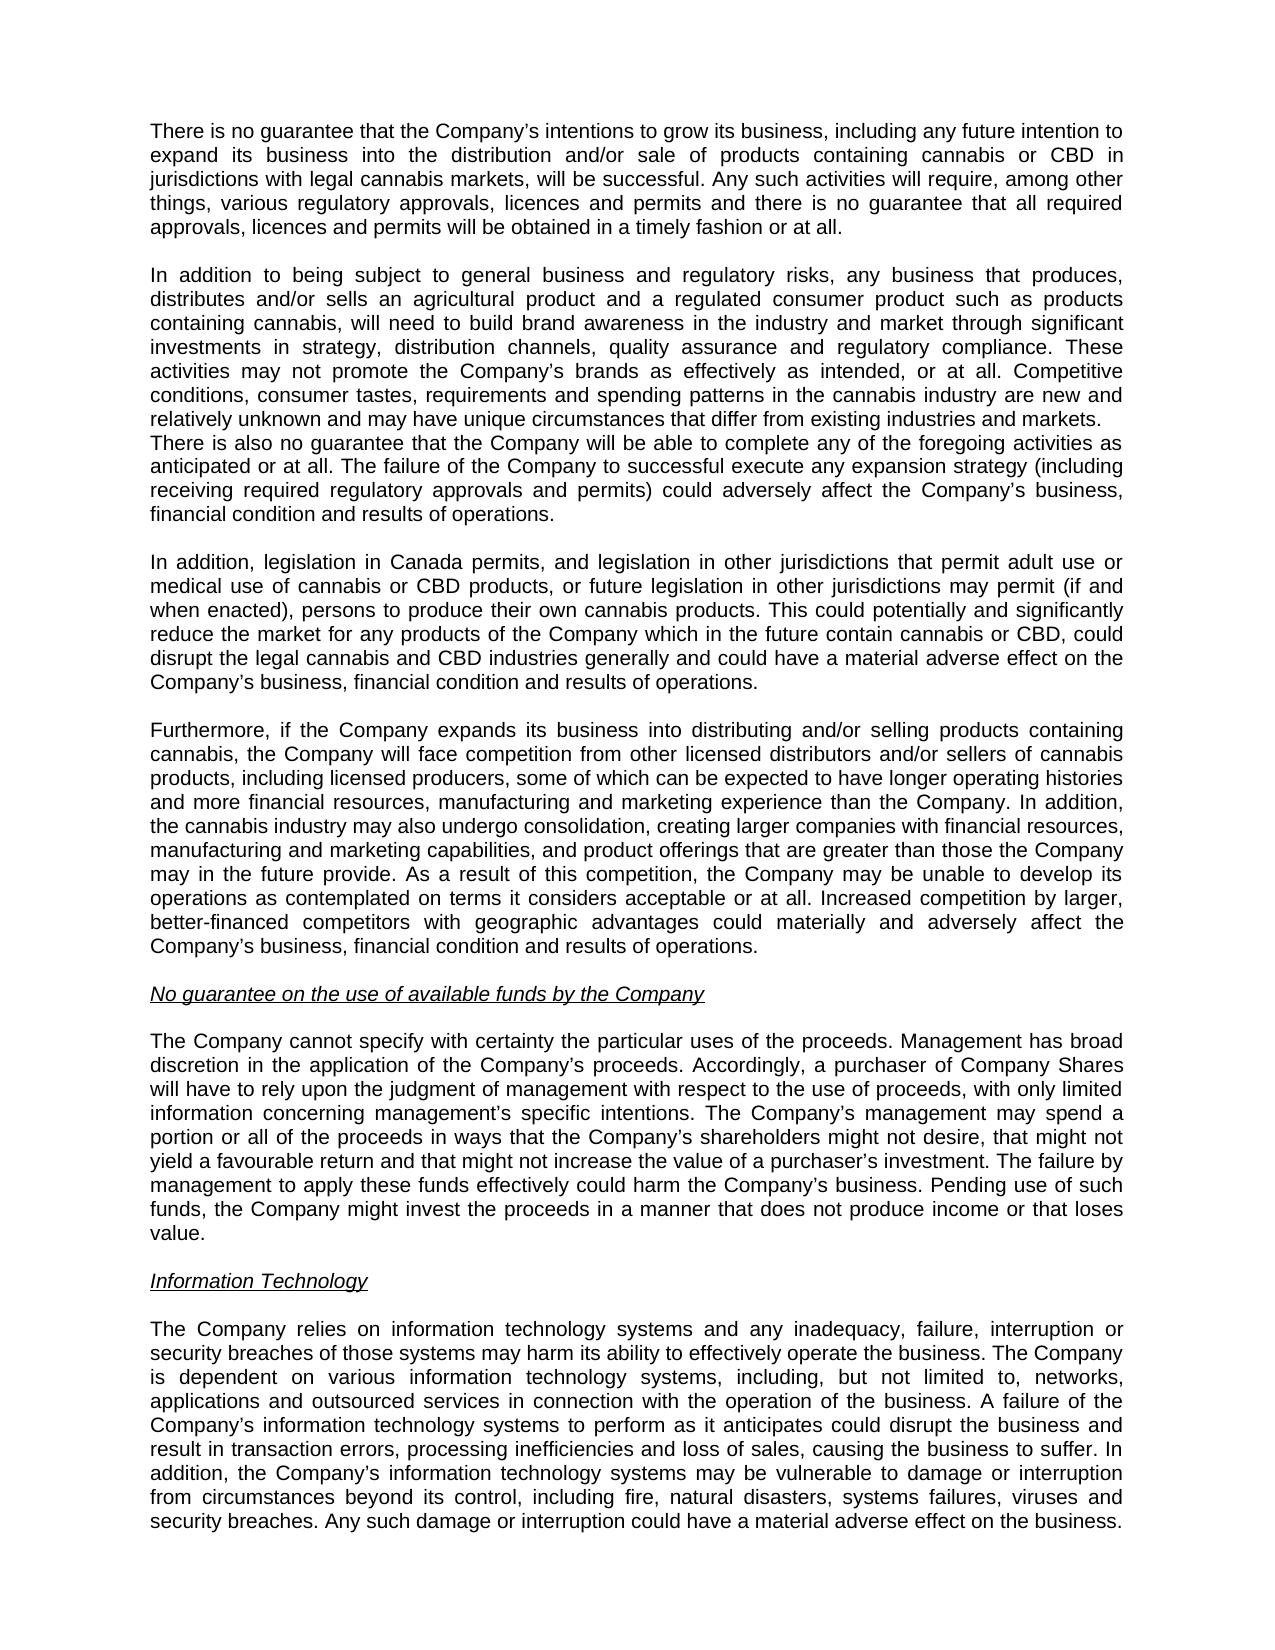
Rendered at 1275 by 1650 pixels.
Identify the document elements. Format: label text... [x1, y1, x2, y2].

list In addition to being subject to general business and regulatory risks, any business that produces, distributes and/or sells an agricultural product and a regulated consumer product such as products containing cannabis, will need to build brand awareness in the industry and market through significant investments in strategy, distribution channels, quality assurance and regulatory compliance. These activities may not promote the Company’s brands as effectively as intended, or at all. Competitive conditions, consumer tastes, requirements and spending patterns in the cannabis industry are new and relatively unknown and may have unique circumstances that differ from existing industries and markets. [150, 263, 1125, 430]
list There is no guarantee that the Company’s intentions to grow its business, including any future intention to expand its business into the distribution and/or sale of products containing cannabis or CBD in jurisdictions with legal cannabis markets, will be successful. Any such activities will require, among other things, various regulatory approvals, licences and permits and there is no guarantee that all required approvals, licences and permits will be obtained in a timely fashion or at all. [150, 119, 1125, 239]
list The Company relies on information technology systems and any inadequacy, failure, interruption or security breaches of those systems may harm its ability to effectively operate the business. The Company is dependent on various information technology systems, including, but not limited to, networks, applications and outsourced services in connection with the operation of the business. A failure of the Company’s information technology systems to perform as it anticipates could disrupt the business and result in transaction errors, processing inefficiencies and loss of sales, causing the business to suffer. In addition, the Company’s information technology systems may be vulnerable to damage or interruption from circumstances beyond its control, including fire, natural disasters, systems failures, viruses and security breaches. Any such damage or interruption could have a material adverse effect on the business. [150, 1317, 1125, 1532]
list Furthermore, if the Company expands its business into distributing and/or selling products containing cannabis, the Company will face competition from other licensed distributors and/or sellers of cannabis products, including licensed producers, some of which can be expected to have longer operating histories and more financial resources, manufacturing and marketing experience than the Company. In addition, the cannabis industry may also undergo consolidation, creating larger companies with financial resources, manufacturing and marketing capabilities, and product offerings that are greater than those the Company may in the future provide. As a result of this competition, the Company may be unable to develop its operations as contemplated on terms it considers acceptable or at all. Increased competition by larger, better-financed competitors with geographic advantages could materially and adversely affect the Company’s business, financial condition and results of operations. [150, 718, 1125, 957]
list The Company cannot specify with certainty the particular uses of the proceeds. Management has broad discretion in the application of the Company’s proceeds. Accordingly, a purchaser of Company Shares will have to rely upon the judgment of management with respect to the use of proceeds, with only limited information concerning management’s specific intentions. The Company’s management may spend a portion or all of the proceeds in ways that the Company’s shareholders might not desire, that might not yield a favourable return and that might not increase the value of a purchaser’s investment. The failure by management to apply these funds effectively could harm the Company’s business. Pending use of such funds, the Company might invest the proceeds in a manner that does not produce income or that loses value. [150, 1029, 1125, 1245]
list There is also no guarantee that the Company will be able to complete any of the foregoing activities as anticipated or at all. The failure of the Company to successful execute any expansion strategy (including receiving required regulatory approvals and permits) could adversely affect the Company’s business, financial condition and results of operations. [150, 430, 1125, 526]
list In addition, legislation in Canada permits, and legislation in other jurisdictions that permit adult use or medical use of cannabis or CBD products, or future legislation in other jurisdictions may permit (if and when enacted), persons to produce their own cannabis products. This could potentially and significantly reduce the market for any products of the Company which in the future contain cannabis or CBD, could disrupt the legal cannabis and CBD industries generally and could have a material adverse effect on the Company’s business, financial condition and results of operations. [150, 550, 1125, 694]
list No guarantee on the use of available funds by the Company [150, 981, 1125, 1005]
list Information Technology [150, 1269, 1125, 1293]
